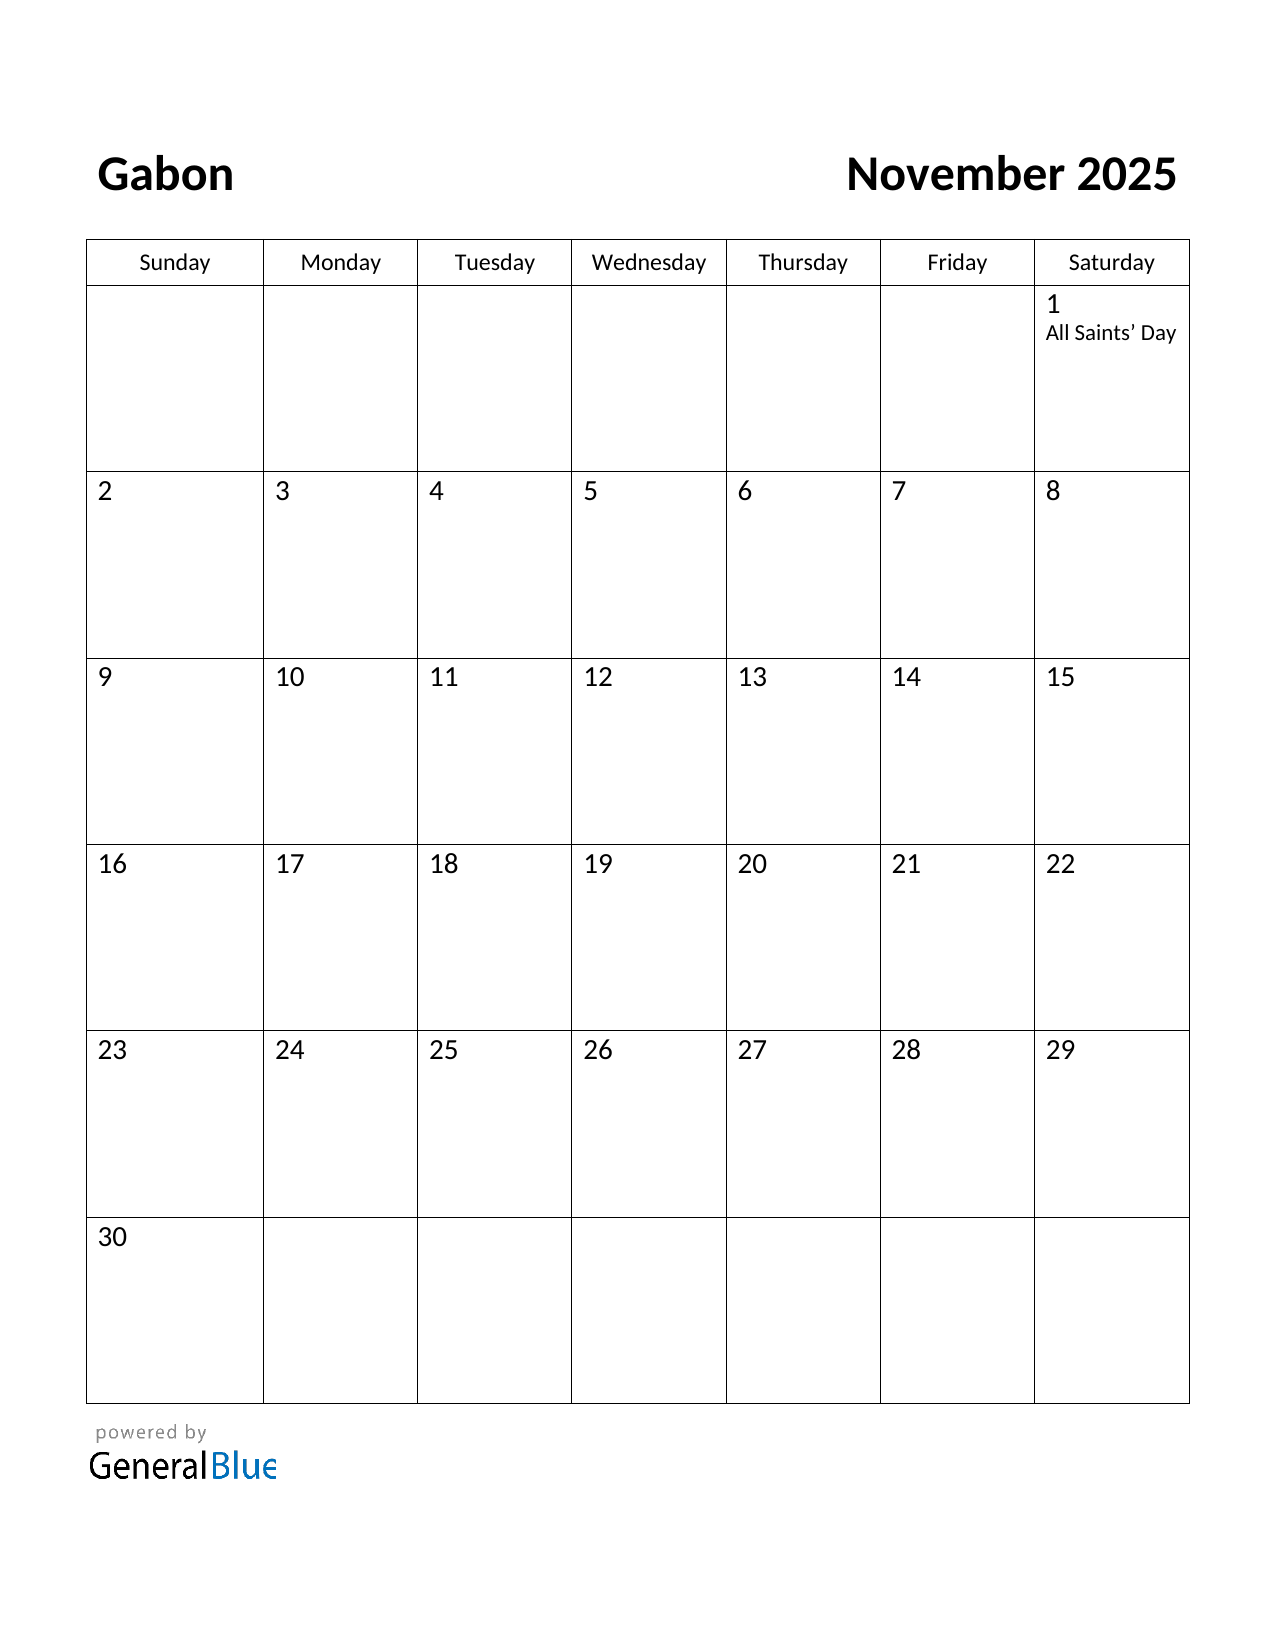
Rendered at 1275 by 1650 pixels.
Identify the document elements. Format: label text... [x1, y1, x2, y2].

table_cell 8 [1035, 472, 1189, 504]
table_cell [418, 505, 571, 657]
table_cell 26 [572, 1031, 726, 1064]
table_cell [418, 878, 571, 1030]
table_cell 23 [87, 1031, 263, 1064]
table_cell 3 [264, 472, 417, 504]
table_cell 15 [1035, 659, 1189, 691]
table_cell [264, 1064, 417, 1217]
table_cell [881, 1250, 1034, 1403]
table_cell Tuesday [418, 240, 571, 284]
table_cell [727, 286, 880, 318]
table_cell [881, 505, 1034, 657]
table_cell 4 [418, 472, 571, 504]
table_cell [418, 1250, 571, 1403]
table_cell 9 [87, 659, 263, 691]
table_cell Monday [264, 240, 417, 284]
table_cell [418, 1064, 571, 1217]
table_cell [418, 691, 571, 844]
table_cell [572, 1064, 726, 1217]
table_cell [87, 1064, 263, 1217]
table_cell [264, 878, 417, 1030]
table_cell [1035, 1064, 1189, 1217]
table_cell 1 [1035, 286, 1189, 318]
table_cell [727, 1218, 880, 1250]
table_cell [727, 1250, 880, 1403]
table_cell [1035, 1218, 1189, 1250]
table_cell [1035, 1250, 1189, 1403]
table_cell [881, 691, 1034, 844]
table_cell [572, 1250, 726, 1403]
table_cell [87, 1250, 263, 1403]
table_cell [572, 691, 726, 844]
table_cell 29 [1035, 1031, 1189, 1064]
table_cell 20 [727, 845, 880, 877]
table_cell [572, 1218, 726, 1250]
table_cell Saturday [1035, 240, 1189, 284]
table_cell [86, 1404, 1189, 1502]
table_cell 13 [727, 659, 880, 691]
table_cell [727, 1064, 880, 1217]
table_cell [727, 505, 880, 657]
table_cell Friday [881, 240, 1034, 284]
table_header November 2025 [572, 105, 1189, 239]
table_cell [1035, 691, 1189, 844]
table_cell [87, 318, 263, 471]
table_cell [264, 318, 417, 471]
table_cell [881, 878, 1034, 1030]
table_cell 6 [727, 472, 880, 504]
table_cell All Saints’ Day [1035, 318, 1189, 471]
table_cell [87, 505, 263, 657]
table_cell [418, 286, 571, 318]
table_cell [881, 286, 1034, 318]
table_cell [264, 1218, 417, 1250]
table_cell Thursday [727, 240, 880, 284]
table_cell [264, 505, 417, 657]
table_cell 21 [881, 845, 1034, 877]
table_cell [264, 1250, 417, 1403]
table_cell Sunday [87, 240, 263, 284]
table_cell 2 [87, 472, 263, 504]
picture [88, 1421, 276, 1484]
table_cell 22 [1035, 845, 1189, 877]
table_cell 12 [572, 659, 726, 691]
table_cell [1035, 505, 1189, 657]
table_cell 27 [727, 1031, 880, 1064]
table_cell [264, 286, 417, 318]
table_cell [572, 318, 726, 471]
table_cell [87, 878, 263, 1030]
table_cell [727, 878, 880, 1030]
table_cell 28 [881, 1031, 1034, 1064]
table_cell 24 [264, 1031, 417, 1064]
table_cell [87, 286, 263, 318]
table_header Gabon [86, 105, 572, 239]
table_cell [572, 878, 726, 1030]
table_cell [572, 505, 726, 657]
table_cell [727, 691, 880, 844]
table_cell [881, 1064, 1034, 1217]
table_cell 17 [264, 845, 417, 877]
table_cell 18 [418, 845, 571, 877]
table_cell [87, 691, 263, 844]
table_cell 30 [87, 1218, 263, 1250]
table_cell [264, 691, 417, 844]
table_cell [418, 318, 571, 471]
table_cell 25 [418, 1031, 571, 1064]
table_cell 10 [264, 659, 417, 691]
table_cell 7 [881, 472, 1034, 504]
table_cell [881, 318, 1034, 471]
table_cell Wednesday [572, 240, 726, 284]
table_cell [1035, 878, 1189, 1030]
table_cell [727, 318, 880, 471]
table_cell [572, 286, 726, 318]
table_cell [881, 1218, 1034, 1250]
table_cell 5 [572, 472, 726, 504]
table_cell 19 [572, 845, 726, 877]
table_cell [418, 1218, 571, 1250]
table_cell 11 [418, 659, 571, 691]
table_cell 16 [87, 845, 263, 877]
table_cell 14 [881, 659, 1034, 691]
